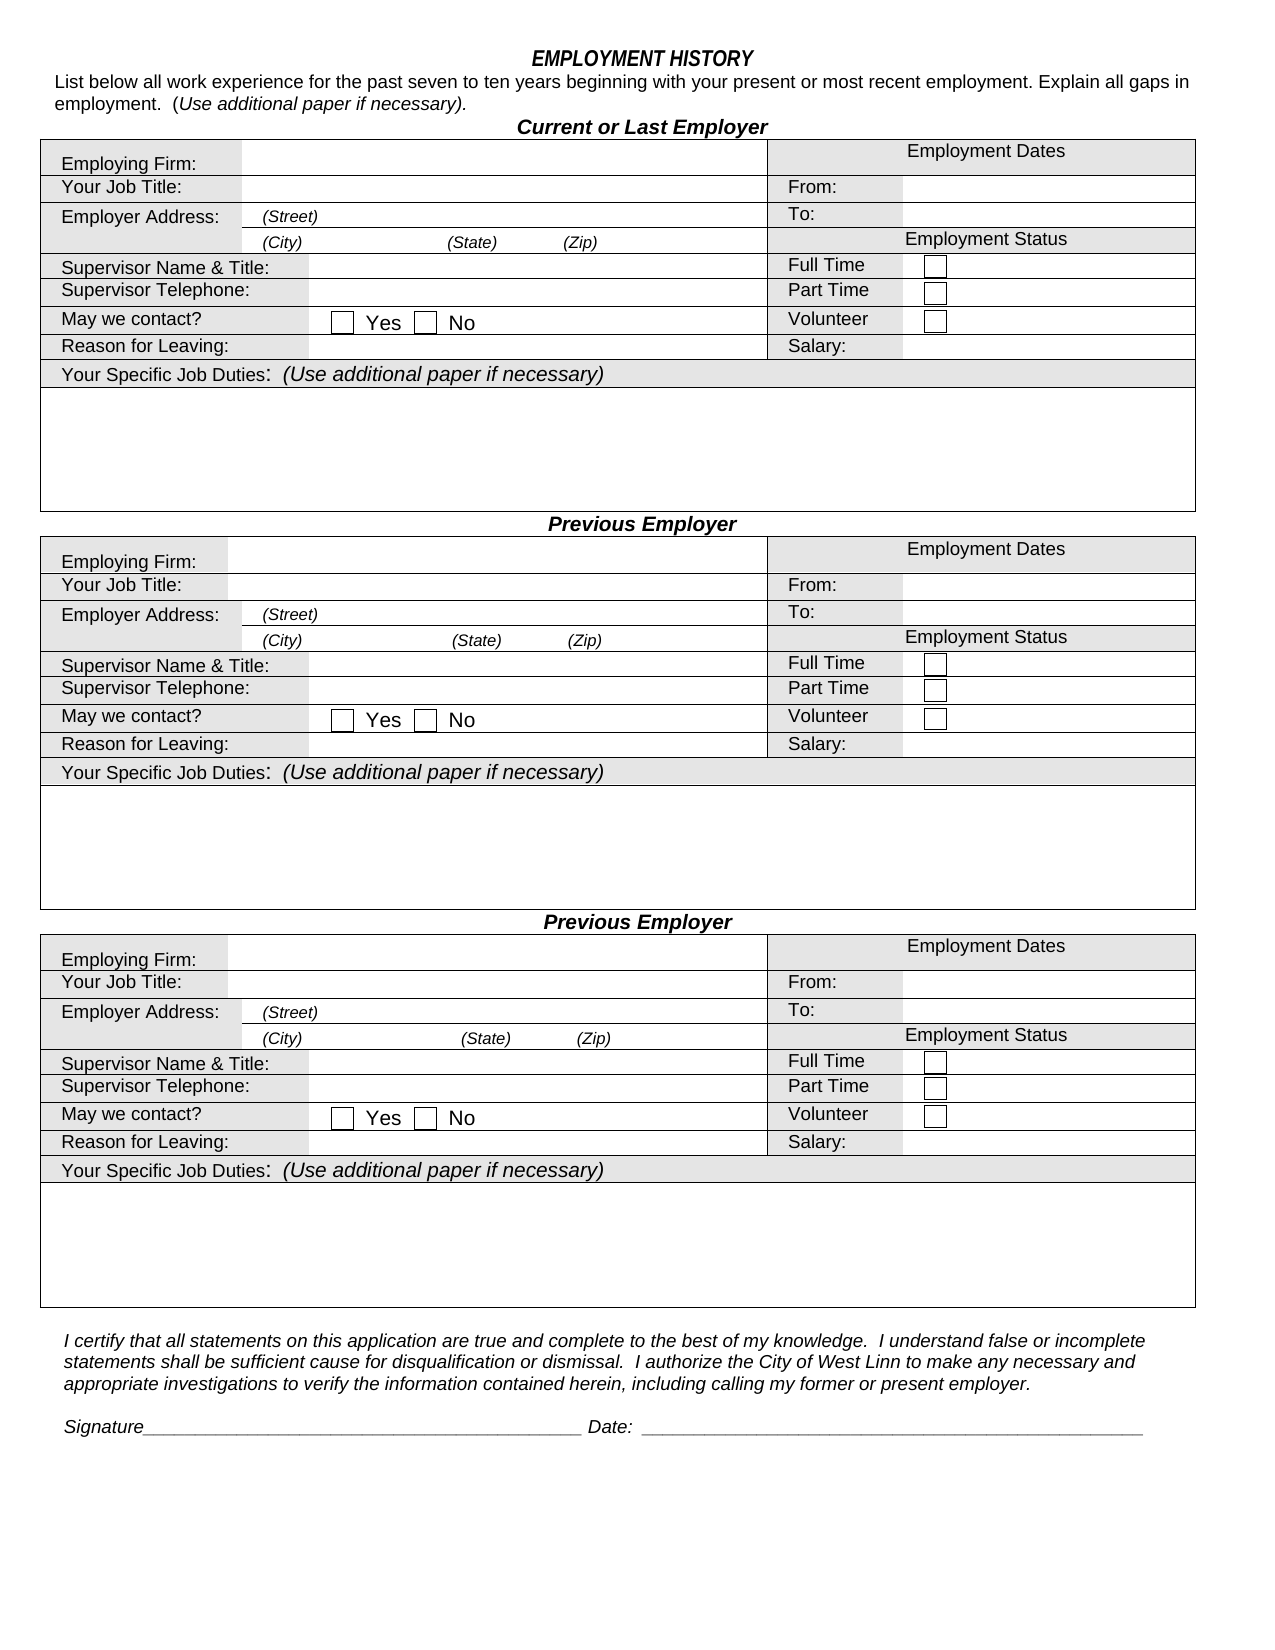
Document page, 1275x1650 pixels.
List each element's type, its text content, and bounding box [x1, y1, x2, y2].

table_cell [41, 227, 242, 253]
table_cell [903, 307, 1195, 334]
table_cell From: [768, 574, 903, 600]
table_cell Reason for Leaving: [41, 733, 309, 757]
table_cell Reason for Leaving: [41, 1131, 309, 1155]
table_cell [903, 652, 1195, 676]
table_cell [903, 176, 1195, 202]
table_cell May we contact? [41, 1103, 309, 1130]
table_cell [309, 335, 767, 359]
table_cell [903, 1131, 1195, 1155]
subtitle Current or Last Employer [54, 114, 1230, 138]
table_cell Supervisor Name & Title: [41, 1050, 309, 1074]
table_cell [903, 574, 1195, 600]
table_cell Employment Status [768, 228, 1195, 253]
table_cell Employment Status [768, 626, 1195, 651]
table_cell (Street) [242, 601, 767, 625]
table_cell [228, 574, 767, 600]
text Signature__________________________________________ Date: ________________________________________________ [64, 1416, 1230, 1437]
table_cell [903, 601, 1195, 625]
table_cell (Street) [242, 203, 767, 227]
table_cell To: [768, 999, 903, 1023]
table_cell To: [768, 203, 903, 227]
table_header Employing Firm: [41, 935, 228, 970]
table_cell Volunteer [768, 705, 903, 732]
table_cell May we contact? [41, 307, 309, 334]
table_cell [903, 335, 1195, 359]
table_cell Supervisor Name & Title: [41, 254, 309, 278]
table_header Employing Firm: [41, 537, 228, 572]
table_cell [903, 203, 1195, 227]
table_cell Employment Status [768, 1024, 1195, 1049]
table_cell [309, 733, 767, 757]
table_cell (Street) [242, 999, 767, 1023]
text Previous Employer [45, 910, 1230, 934]
table_cell [903, 1075, 1195, 1102]
table_cell [309, 279, 767, 306]
table_header Employment Dates [768, 935, 1195, 970]
table_cell Yes No [309, 705, 767, 732]
table_cell [903, 733, 1195, 757]
table_cell [903, 971, 1195, 998]
table_cell [903, 999, 1195, 1023]
table_cell (City) (State) (Zip) [242, 1024, 767, 1049]
table_cell Full Time [768, 652, 903, 676]
table_header Employment Dates [768, 140, 1195, 175]
table_cell Supervisor Telephone: [41, 1075, 309, 1102]
table_cell [228, 971, 767, 998]
table_cell [41, 1023, 242, 1049]
text Employment History [54, 45, 1230, 71]
table_cell Full Time [768, 254, 903, 278]
table_cell [903, 1050, 1195, 1074]
table_cell [41, 1183, 1195, 1307]
table_cell Full Time [768, 1050, 903, 1074]
table_cell Your Specific Job Duties: (Use additional paper if necessary) [41, 1156, 1195, 1182]
table_cell [309, 677, 767, 704]
table_cell [903, 705, 1195, 732]
table_cell Supervisor Telephone: [41, 279, 309, 306]
table_cell Part Time [768, 1075, 903, 1102]
table_cell To: [768, 601, 903, 625]
table_cell Your Job Title: [41, 574, 228, 600]
table_header [228, 537, 767, 572]
table_cell [903, 279, 1195, 306]
table_header [242, 140, 767, 175]
table_cell [903, 254, 1195, 278]
table_cell Part Time [768, 677, 903, 704]
table_cell (City) (State) (Zip) [242, 228, 767, 253]
table_cell Volunteer [768, 1103, 903, 1130]
table_cell Salary: [768, 1131, 903, 1155]
table_cell Yes No [309, 307, 767, 334]
table_header [228, 935, 767, 970]
table_cell [309, 1131, 767, 1155]
table_cell [41, 625, 242, 651]
table_cell Your Specific Job Duties: (Use additional paper if necessary) [41, 360, 1195, 387]
table_cell Salary: [768, 733, 903, 757]
table_cell Volunteer [768, 307, 903, 334]
table_cell Your Job Title: [41, 176, 242, 202]
table_header Employing Firm: [41, 140, 242, 175]
table_cell [309, 652, 767, 676]
table_cell Supervisor Name & Title: [41, 652, 309, 676]
subtitle Previous Employer [54, 512, 1230, 536]
table_cell Employer Address: [41, 203, 242, 227]
table_cell Supervisor Telephone: [41, 677, 309, 704]
table_cell [41, 388, 1195, 511]
table_cell Salary: [768, 335, 903, 359]
table_header Employment Dates [768, 537, 1195, 572]
table_cell [903, 1103, 1195, 1130]
table_cell [41, 786, 1195, 909]
table_cell Part Time [768, 279, 903, 306]
table_cell Your Job Title: [41, 971, 228, 998]
table_cell Employer Address: [41, 601, 242, 625]
table_cell [309, 1075, 767, 1102]
table_cell Yes No [309, 1103, 767, 1130]
text I certify that all statements on this application are true and complete to the best of my knowledge. I understand false or incomplete statements shall be sufficient cause for disqualification or dismissal. I authorize the City of West Linn to make any necessary and appropriate investigations to verify the information contained herein, including calling my former or present employer. [64, 1329, 1230, 1394]
table_cell Your Specific Job Duties: (Use additional paper if necessary) [41, 758, 1195, 784]
table_cell Employer Address: [41, 999, 242, 1023]
table_cell From: [768, 176, 903, 202]
table_cell From: [768, 971, 903, 998]
table_cell May we contact? [41, 705, 309, 732]
table_cell [309, 254, 767, 278]
table_cell [903, 677, 1195, 704]
table_cell [242, 176, 767, 202]
text List below all work experience for the past seven to ten years beginning with your present or most recent employment. Explain all gaps in employment. (Use additional paper if necessary). [54, 71, 1230, 114]
table_cell Reason for Leaving: [41, 335, 309, 359]
table_cell [309, 1050, 767, 1074]
table_cell (City) (State) (Zip) [242, 626, 767, 651]
